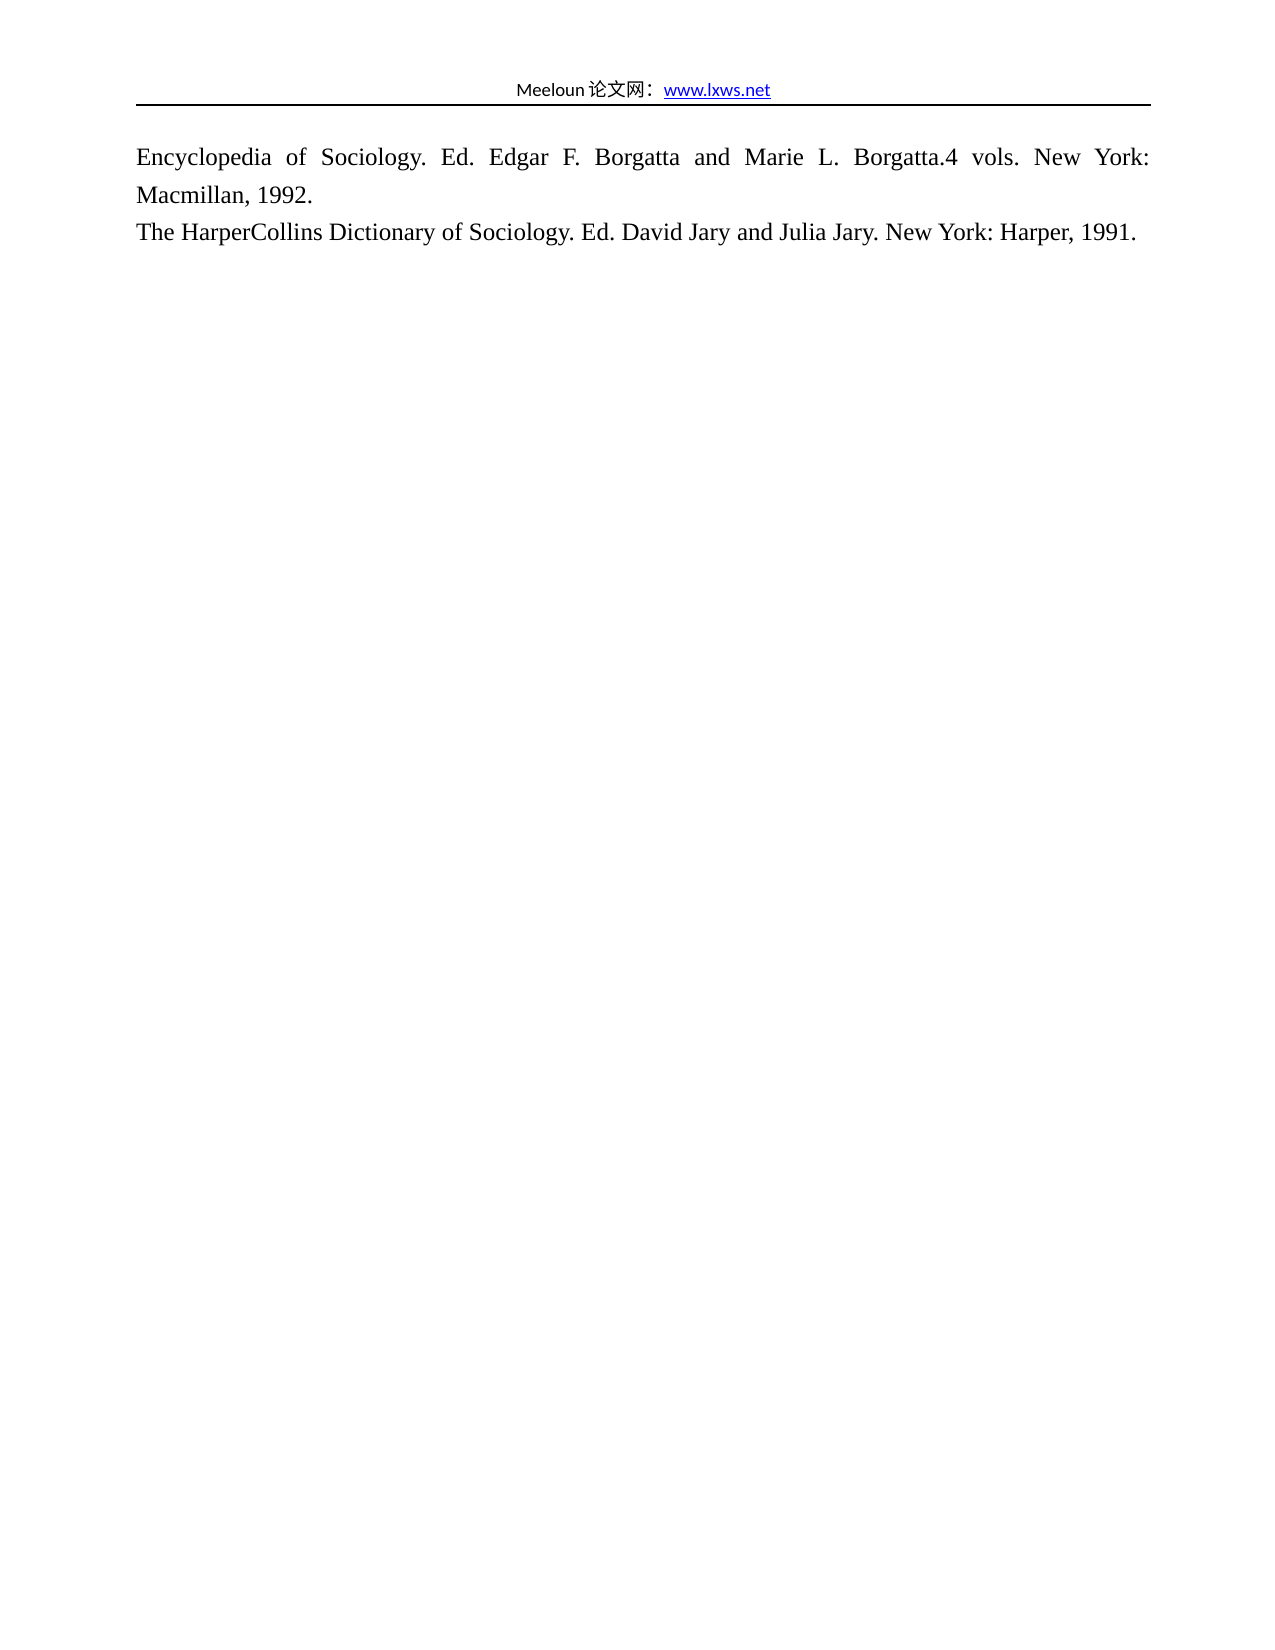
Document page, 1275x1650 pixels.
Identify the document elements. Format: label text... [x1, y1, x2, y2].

text The HarperCollins Dictionary of Sociology. Ed. David Jary and Julia Jary. New York: Harper, 1991. [136, 211, 1151, 248]
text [136, 136, 1151, 211]
